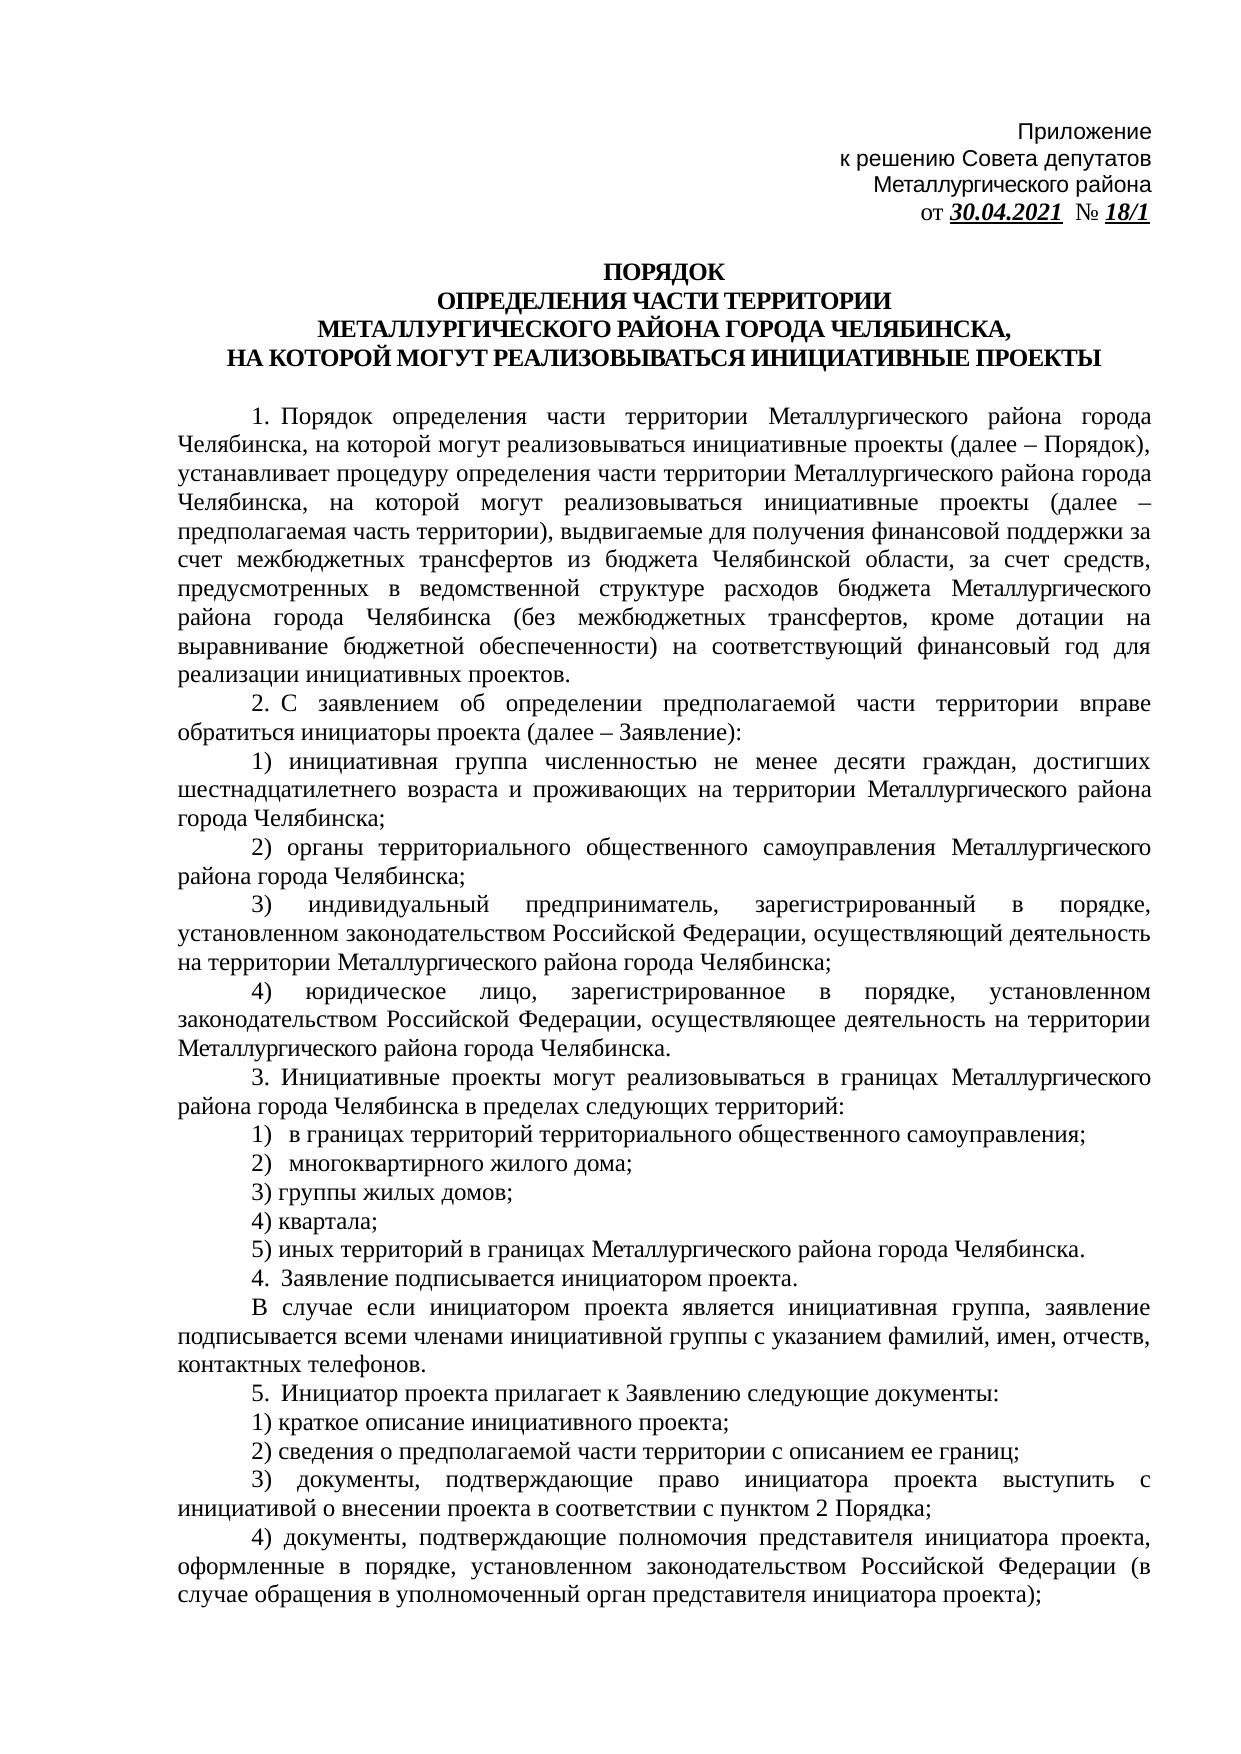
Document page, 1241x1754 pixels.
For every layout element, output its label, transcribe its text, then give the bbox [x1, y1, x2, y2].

list к решению Совета депутатов [177, 144, 1152, 171]
list Заявление подписывается инициатором проекта. [177, 1263, 1152, 1292]
text 4) квартала; [177, 1206, 1152, 1234]
text 2) сведения о предполагаемой части территории с описанием ее границ; [177, 1436, 1152, 1464]
text 3) индивидуальный предприниматель, зарегистрированный в порядке, установленном законодательством Российской Федерации, осуществляющий деятельность на территории Металлургического района города Челябинска; [177, 889, 1152, 976]
list Порядок определения части территории Металлургического района города Челябинска, на которой могут реализовываться инициативные проекты (далее – Порядок), устанавливает процедуру определения части территории Металлургического района города Челябинска, на которой могут реализовываться инициативные проекты (далее – предполагаемая часть территории), выдвигаемые для получения финансовой поддержки за счет межбюджетных трансфертов из бюджета Челябинской области, за счет средств, предусмотренных в ведомственной структуре расходов бюджета Металлургического района города Челябинска (без межбюджетных трансфертов, кроме дотации на выравнивание бюджетной обеспеченности) на соответствующий финансовый год для реализации инициативных проектов. [177, 401, 1152, 688]
list в границах территорий территориального общественного самоуправления; [251, 1119, 1152, 1148]
text 1) инициативная группа численностью не менее десяти граждан, достигших шестнадцатилетнего возраста и проживающих на территории Металлургического района города Челябинска; [177, 746, 1152, 832]
list Приложение [177, 118, 1152, 144]
list Металлургического района [177, 171, 1152, 197]
text 4) документы, подтверждающие полномочия представителя инициатора проекта, оформленные в порядке, установленном законодательством Российской Федерации (в случае обращения в уполномоченный орган представителя инициатора проекта); [177, 1522, 1152, 1608]
text 3) группы жилых домов; [177, 1177, 1152, 1206]
list от 30.04.2021 № 18/1 [177, 197, 1152, 226]
text 5) иных территорий в границах Металлургического района города Челябинска. [177, 1234, 1152, 1263]
text 2) органы территориального общественного самоуправления Металлургического района города Челябинска; [177, 832, 1152, 889]
list НА КОТОРОЙ МОГУТ РЕАЛИЗОВЫВАТЬСЯ ИНИЦИАТИВНЫЕ ПРОЕКТЫ [177, 343, 1152, 372]
list МЕТАЛЛУРГИЧЕСКОГО РАЙОНА ГОРОДА ЧЕЛЯБИНСКА, [177, 314, 1152, 343]
list ОПРЕДЕЛЕНИЯ ЧАСТИ ТЕРРИТОРИИ [177, 286, 1152, 314]
text 4) юридическое лицо, зарегистрированное в порядке, установленном законодательством Российской Федерации, осуществляющее деятельность на территории Металлургического района города Челябинска. [177, 976, 1152, 1062]
list многоквартирного жилого дома; [251, 1148, 1152, 1177]
list С заявлением об определении предполагаемой части территории вправе обратиться инициаторы проекта (далее – Заявление): [177, 688, 1152, 746]
text 3) документы, подтверждающие право инициатора проекта выступить с инициативой о внесении проекта в соответствии с пунктом 2 Порядка; [177, 1464, 1152, 1522]
list Инициатор проекта прилагает к Заявлению следующие документы: [177, 1378, 1152, 1407]
text В случае если инициатором проекта является инициативная группа, заявление подписывается всеми членами инициативной группы с указанием фамилий, имен, отчеств, контактных телефонов. [177, 1292, 1152, 1378]
text 1) краткое описание инициативного проекта; [177, 1407, 1152, 1436]
list ПОРЯДОК [177, 257, 1152, 286]
list Инициативные проекты могут реализовываться в границах Металлургического района города Челябинска в пределах следующих территорий: [177, 1062, 1152, 1119]
